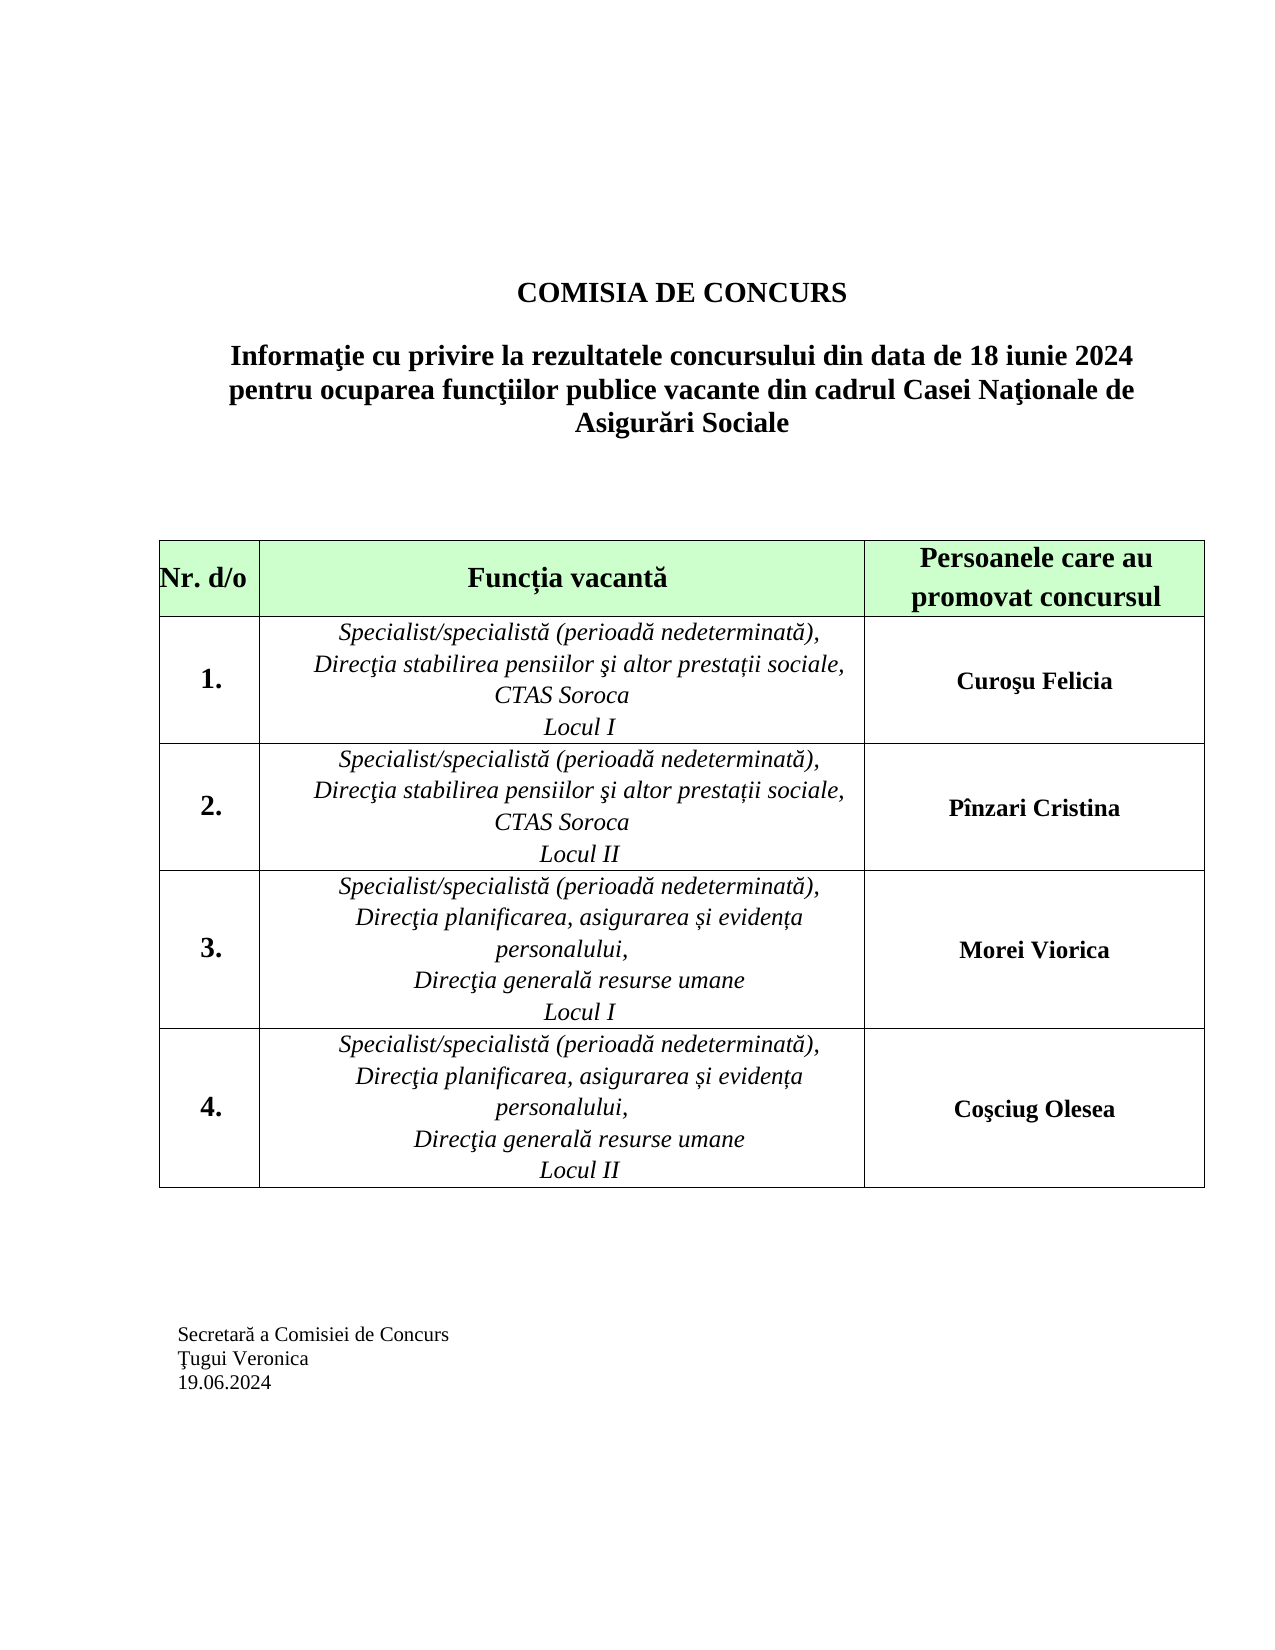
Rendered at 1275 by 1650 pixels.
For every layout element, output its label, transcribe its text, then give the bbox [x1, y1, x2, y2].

table_cell Specialist/specialistă (perioadă nedeterminată), Direcţia stabilirea pensiilor şi altor prestații sociale, CTAS Soroca Locul I [260, 617, 864, 743]
table_cell [160, 1029, 259, 1187]
table_cell Specialist/specialistă (perioadă nedeterminată), Direcţia stabilirea pensiilor şi altor prestații sociale, CTAS Soroca Locul II [260, 744, 864, 870]
table_header Nr. d/o [160, 541, 259, 616]
text 19.06.2024 [177, 1370, 1186, 1394]
text Secretară a Comisiei de Concurs [177, 1322, 1186, 1346]
table_cell [160, 871, 259, 1028]
table_cell Coşciug Olesea [865, 1029, 1204, 1187]
table_cell Curoşu Felicia [865, 617, 1204, 743]
text pentru ocuparea funcţiilor publice vacante din cadrul Casei Naţionale de Asigurări Sociale [177, 372, 1186, 439]
table_cell [160, 744, 259, 870]
text COMISIA DE CONCURS [177, 275, 1186, 308]
table_header Funcția vacantă [260, 541, 864, 616]
table_cell Specialist/specialistă (perioadă nedeterminată), Direcţia planificarea, asigurarea și evidența personalului, Direcţia generală resurse umane Locul I [260, 871, 864, 1028]
table_header Persoanele care au promovat concursul [865, 541, 1204, 616]
table_cell Specialist/specialistă (perioadă nedeterminată), Direcţia planificarea, asigurarea și evidența personalului, Direcţia generală resurse umane Locul II [260, 1029, 864, 1187]
text Informaţie cu privire la rezultatele concursului din data de 18 iunie 2024 [177, 338, 1186, 372]
table_cell Pînzari Cristina [865, 744, 1204, 870]
table_cell Morei Viorica [865, 871, 1204, 1028]
table_cell [160, 617, 259, 743]
text Ţugui Veronica [177, 1346, 1186, 1370]
